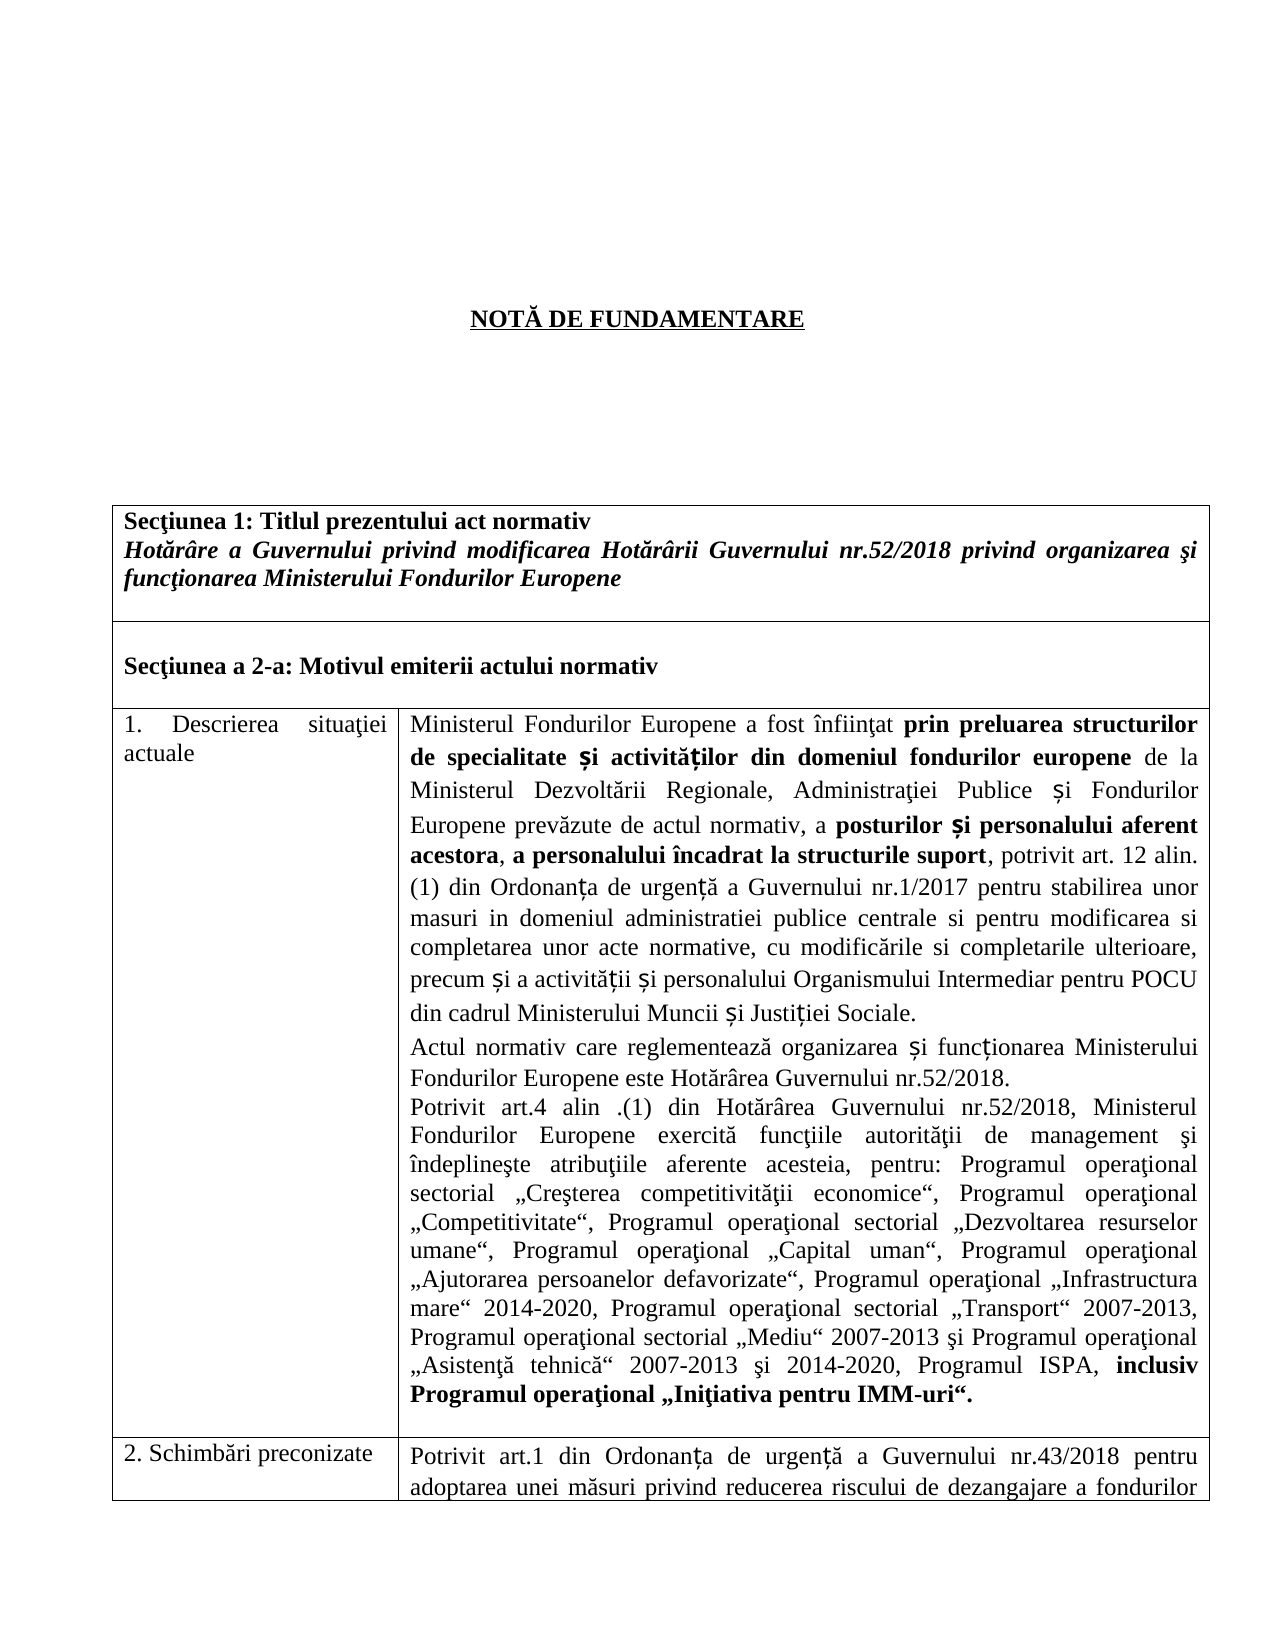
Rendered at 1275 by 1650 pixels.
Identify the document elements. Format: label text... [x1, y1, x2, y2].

table_cell Secţiunea a 2-a: Motivul emiterii actului normativ [113, 622, 1209, 708]
table_cell Ministerul Fondurilor Europene a fost înfiinţat prin preluarea structurilor de specialitate și activităților din domeniul fondurilor europene de Regionale, Administraţiei Publice și Fondurilor Europene prevăzute de actul normativ, a posturilor și personalului aferent acestora, a personalului încadrat la structurile suport, potrivit art. 12 alin. (1) din Ordonanța de urgență a Guvernului nr.1/2017 pentru stabilirea unor masuri in domeniul administratiei publice centrale si pentru modificarea si completarea unor acte normative, cu modificările si completarile ulterioare, precum și a activității și personalului Organismului Intermediar pentru POCU din cadrul Ministerului Muncii și Justiției Sociale. Actul normativ care reglementează organizarea și funcționarea Ministerului Fondurilor Europene este Hotărârea Guvernului nr.52/2018. Potrivit art.4 alin .(1) din Hotărârea Guvernului nr.52/2018, Ministerul Fondurilor Europene exercită funcţiile autorităţii de management şi îndeplineşte atribuţiile aferente acesteia, pentru: Programul operaţional sectorial „Creşterea competitivităţii economice“, Programul operaţional „Competitivitate“, Programul operaţional sectorial „Dezvoltarea resurselor umane“, Programul operaţional „Capital uman“, Programul operaţional „Ajutorarea persoanelor defavorizate“, Programul operaţional „Infrastructura mare“ 2014-2020, Programul operaţional sectorial „Transport“ 2007-2013, Programul operaţional sectorial „Mediu“ 2007-2013 şi Programul operaţional „Asistenţă tehnică“ 2007-2013 şi 2014-2020, Programul ISPA, inclusiv Programul operaţional „Iniţiativa pentru IMM-uri“. [399, 709, 1209, 1437]
text NOTĂ DE FUNDAMENTARE [187, 304, 1087, 332]
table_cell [113, 1438, 398, 1500]
table_header Secţiunea 1: Titlul prezentului act normativ Hotărâre a Guvernului privind modificarea Hotărârii Guvernului nr.52/2018 privind organizarea şi funcţionarea Ministerului Fondurilor Europene [113, 506, 1209, 621]
table_cell 1. Descrierea situaţiei actuale [113, 709, 398, 1437]
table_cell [399, 1438, 1209, 1500]
